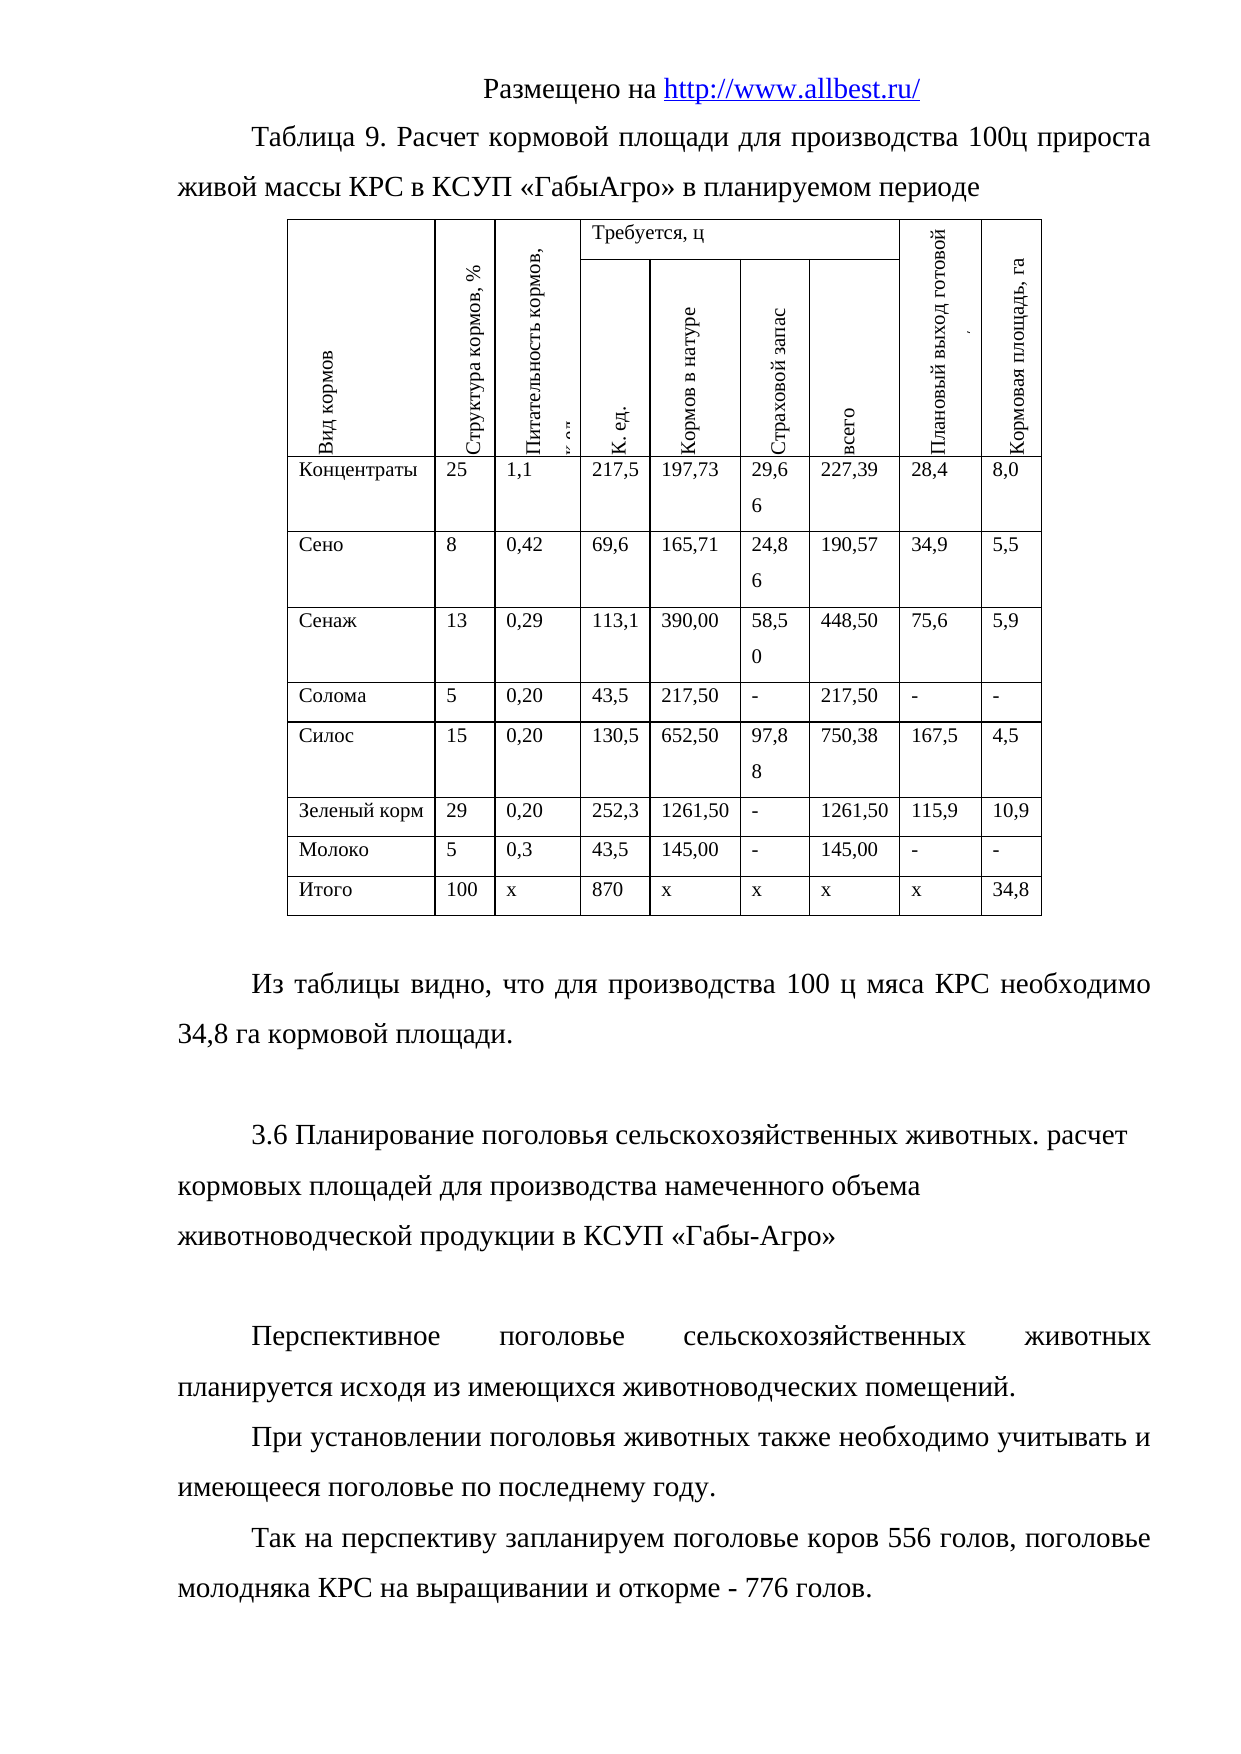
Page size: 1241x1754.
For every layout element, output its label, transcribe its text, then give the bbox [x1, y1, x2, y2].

table_cell Сено [288, 532, 434, 607]
table_cell - [741, 837, 809, 876]
table_cell х [741, 877, 809, 915]
table_cell Кормов в натуре [651, 260, 740, 456]
table_cell 29 [436, 798, 494, 836]
table_cell 217,50 [651, 683, 740, 721]
table_cell Молоко [288, 837, 434, 876]
table_cell 190,57 [810, 532, 899, 607]
table_cell Зеленый корм [288, 798, 434, 836]
table_cell 390,00 [651, 608, 740, 682]
table_cell 870 [581, 877, 649, 915]
table_cell 0,42 [496, 532, 580, 607]
table_cell х [651, 877, 740, 915]
table_cell 0,20 [496, 723, 580, 797]
table_cell 145,00 [651, 837, 740, 876]
table_cell 4,5 [982, 723, 1041, 797]
table_cell 43,5 [581, 683, 649, 721]
table_header Плановый выход готовой продукции, ц/га [900, 220, 981, 456]
table_cell 252,3 [581, 798, 649, 836]
table_cell 100 [436, 877, 494, 915]
table_cell 165,71 [651, 532, 740, 607]
table_cell 10,9 [982, 798, 1041, 836]
table_cell - [900, 837, 981, 876]
table_cell х [810, 877, 899, 915]
text Перспективное поголовье сельскохозяйственных животных планируется исходя из имеющихся животноводческих помещений. [177, 1318, 1152, 1402]
table_cell 217,50 [810, 683, 899, 721]
table_header Кормовая площадь, га [982, 220, 1041, 456]
table_cell 5 [436, 837, 494, 876]
table_cell 29,66 [741, 457, 809, 531]
table_cell Солома [288, 683, 434, 721]
text При установлении поголовья животных также необходимо учитывать и имеющееся поголовье по последнему году. [177, 1419, 1152, 1503]
table_header Питательность кормов, к.ед. [496, 220, 580, 456]
table_cell 8,0 [982, 457, 1041, 531]
table_cell 5 [436, 683, 494, 721]
table_cell 58,50 [741, 608, 809, 682]
table_cell 69,6 [581, 532, 649, 607]
table_cell 75,6 [900, 608, 981, 682]
table_cell 34,9 [900, 532, 981, 607]
table_cell 43,5 [581, 837, 649, 876]
text Так на перспективу запланируем поголовье коров 556 голов, поголовье молодняка КРС на выращивании и откорме - 776 голов. [177, 1520, 1152, 1604]
table_cell 113,1 [581, 608, 649, 682]
table_cell 217,5 [581, 457, 649, 531]
table_cell Страховой запас [741, 260, 809, 456]
table_cell 13 [436, 608, 494, 682]
table_cell 0,3 [496, 837, 580, 876]
table_cell К. ед. [581, 260, 649, 456]
table_cell всего [810, 260, 899, 456]
table_cell 145,00 [810, 837, 899, 876]
table_cell - [900, 683, 981, 721]
table_header Вид кормов [288, 220, 434, 456]
table_cell 1,1 [496, 457, 580, 531]
table_cell 197,73 [651, 457, 740, 531]
table_cell 750,38 [810, 723, 899, 797]
table_cell - [741, 683, 809, 721]
table_cell 167,5 [900, 723, 981, 797]
table_cell 15 [436, 723, 494, 797]
table_cell Итого [288, 877, 434, 915]
table_cell 0,29 [496, 608, 580, 682]
text 3.6 Планирование поголовья сельскохозяйственных животных. расчет кормовых площадей для производства намеченного объема животноводческой продукции в КСУП «Габы-Агро» [177, 1117, 1152, 1251]
table_cell 227,39 [810, 457, 899, 531]
table_cell - [741, 798, 809, 836]
text Из таблицы видно, что для производства 100 ц мяса КРС необходимо 34,8 га кормовой площади. [177, 966, 1152, 1050]
table_cell Сенаж [288, 608, 434, 682]
table_cell 24,86 [741, 532, 809, 607]
table_cell Концентраты [288, 457, 434, 531]
table_cell х [496, 877, 580, 915]
table_cell 1261,50 [651, 798, 740, 836]
table_cell х [900, 877, 981, 915]
table_cell 1261,50 [810, 798, 899, 836]
table_cell Силос [288, 723, 434, 797]
table_cell 652,50 [651, 723, 740, 797]
table_cell - [982, 683, 1041, 721]
table_cell 0,20 [496, 683, 580, 721]
table_cell 0,20 [496, 798, 580, 836]
table_cell 5,9 [982, 608, 1041, 682]
table_cell 34,8 [982, 877, 1041, 915]
table_cell 130,5 [581, 723, 649, 797]
table_cell 28,4 [900, 457, 981, 531]
table_cell 97,88 [741, 723, 809, 797]
table_header Структура кормов, % [436, 220, 494, 456]
table_cell 8 [436, 532, 494, 607]
table_cell - [982, 837, 1041, 876]
table_header Требуется, ц [581, 220, 899, 259]
table_cell 115,9 [900, 798, 981, 836]
table_cell 25 [436, 457, 494, 531]
table_cell 5,5 [982, 532, 1041, 607]
text Таблица 9. Расчет кормовой площади для производства 100ц прироста живой массы КРС в КСУП «ГабыАгро» в планируемом периоде [177, 119, 1152, 202]
table_cell 448,50 [810, 608, 899, 682]
